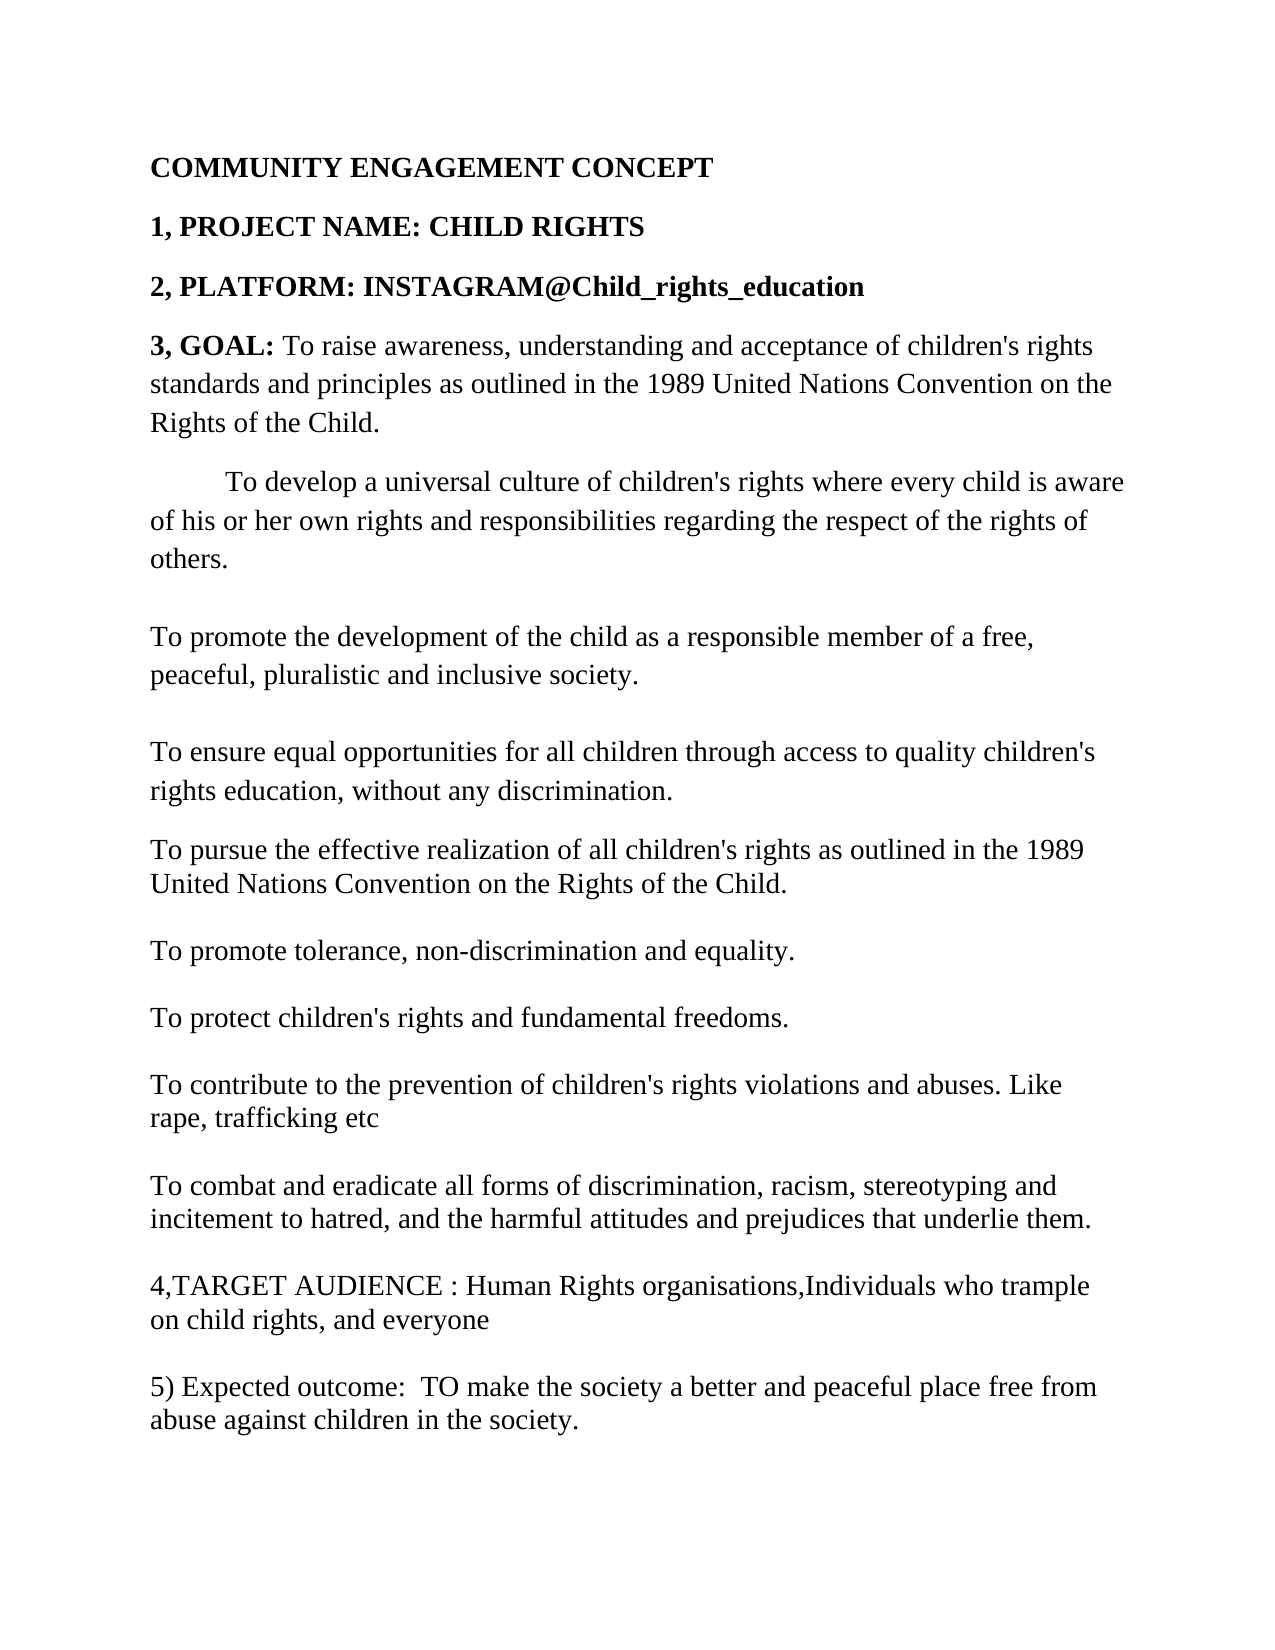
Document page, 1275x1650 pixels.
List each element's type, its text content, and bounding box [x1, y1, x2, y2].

text To pursue the effective realization of all children's rights as outlined in the 1989 United Nations Convention on the Rights of the Child. To promote tolerance, non-discrimination and equality. To protect children's rights and fundamental freedoms. To contribute to the prevention of children's rights violations and abuses. Like rape, trafficking etc To combat and eradicate all forms of discrimination, racism, stereotyping and incitement to hatred, and the harmful attitudes and prejudices that underlie them. [150, 832, 1125, 1235]
text 2, PLATFORM: INSTAGRAM@Child_rights_education [150, 269, 1125, 302]
text 4,TARGET AUDIENCE : Human Rights organisations,Individuals who trample on child rights, and everyone [150, 1268, 1125, 1335]
text COMMUNITY ENGAGEMENT CONCEPT [150, 150, 1125, 183]
text 3, GOAL: To raise awareness, understanding and acceptance of children's rights standards and principles as outlined in the 1989 United Nations Convention on the Rights of the Child. [150, 328, 1125, 439]
text 5) Expected outcome: TO make the society a better and peaceful place free from abuse against children in the society. [150, 1369, 1125, 1436]
text To develop a universal culture of children's rights where every child is aware of his or her own rights and responsibilities regarding the respect of the rights of others. To promote the development of the child as a responsible member of a free, peaceful, pluralistic and inclusive society. To ensure equal opportunities for all children through access to quality children's rights education, without any discrimination. [150, 464, 1125, 806]
text 1, PROJECT NAME: CHILD RIGHTS [150, 209, 1125, 243]
